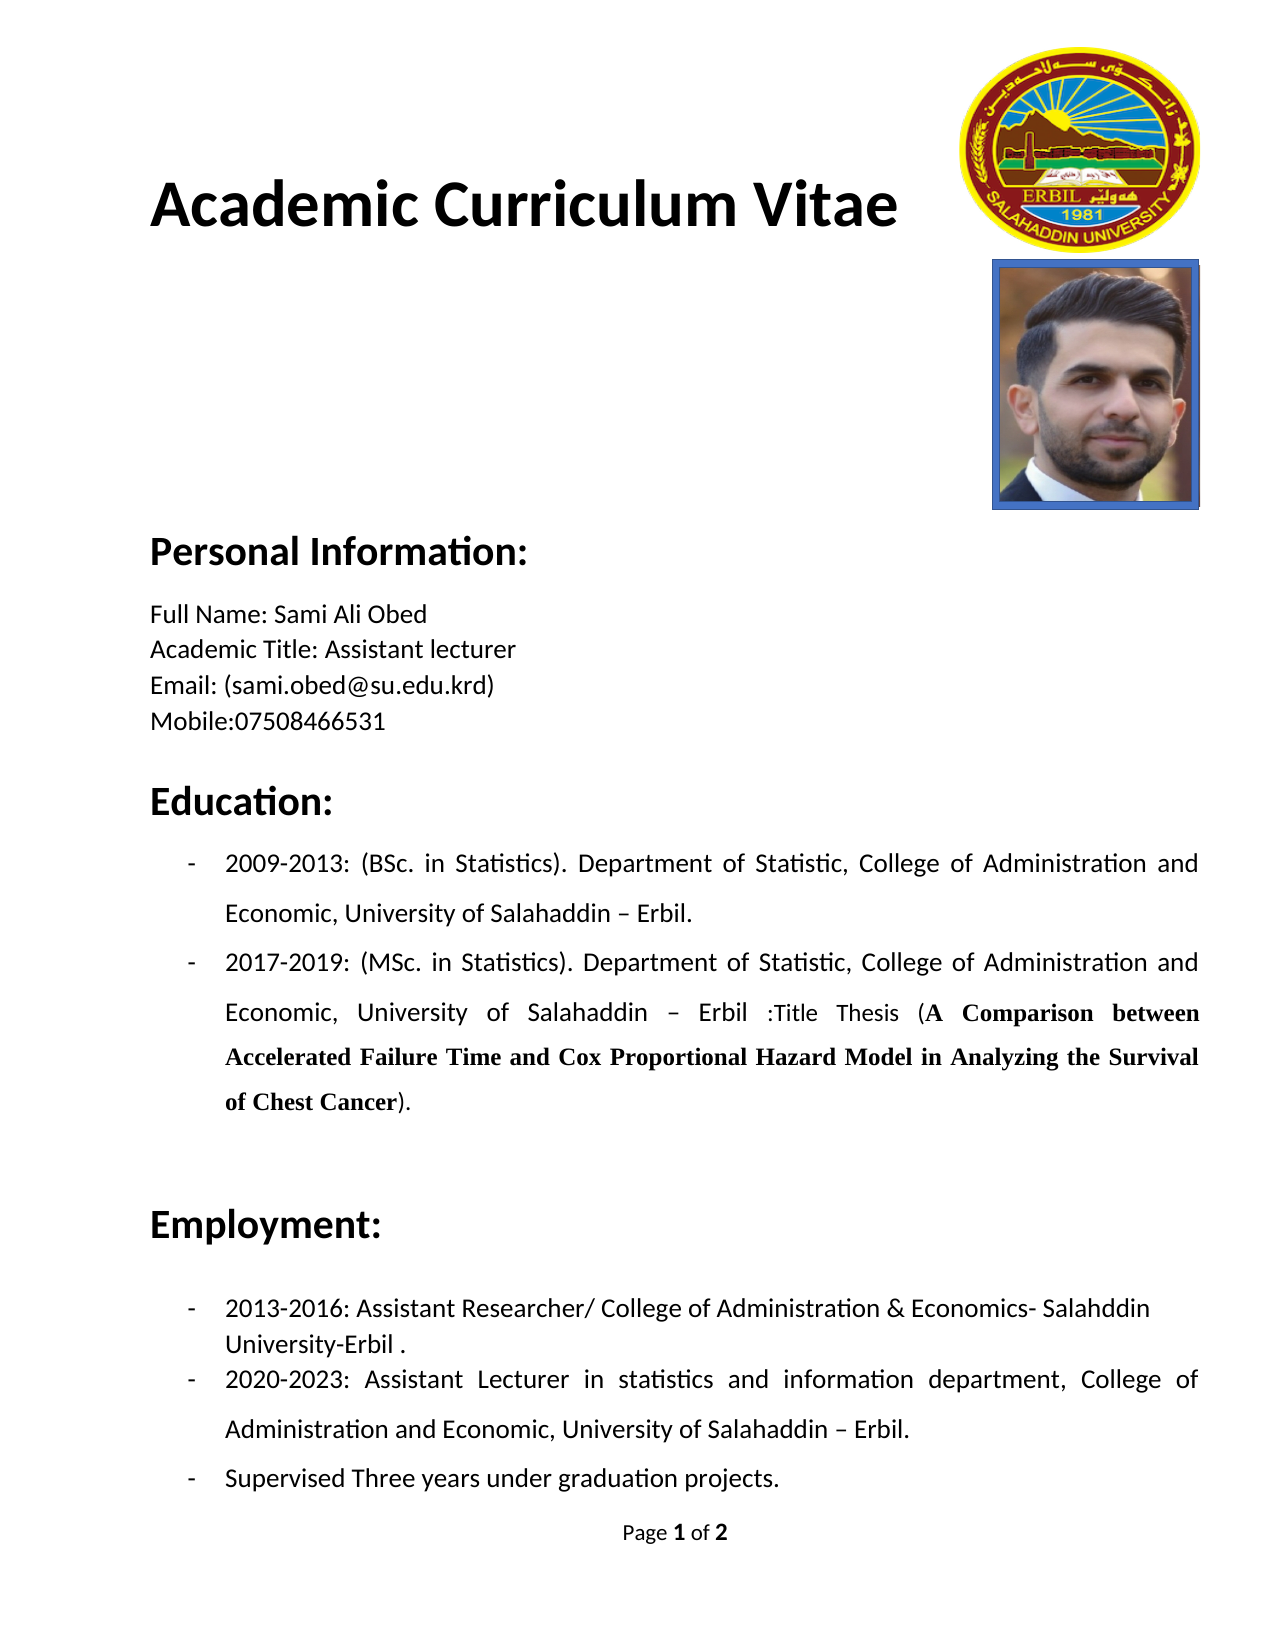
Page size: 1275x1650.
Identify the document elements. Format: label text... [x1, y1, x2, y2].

list Supervised Three years under graduation projects. [187, 1461, 1200, 1494]
picture [959, 47, 1200, 253]
text Full Name: Sami Ali Obed [150, 597, 1200, 630]
text Academic Curriculum Vitae [150, 161, 959, 243]
picture [1000, 268, 1191, 501]
text Education: [150, 775, 1200, 826]
list 2017-2019: (MSc. in Statistics). Department of Statistic, College of Administration and Economic, University of Salahaddin – Erbil :Title Thesis (A Comparison between Accelerated Failure Time and Cox Proportional Hazard Model in Analyzing the Survival of Chest Cancer). [187, 946, 1200, 1117]
text Academic Title: Assistant lecturer [150, 632, 1200, 666]
list 2020-2023: Assistant Lecturer in statistics and information department, College of Administration and Economic, University of Salahaddin – Erbil. [187, 1362, 1200, 1445]
text Employment: [150, 1198, 1200, 1249]
list 2009-2013: (BSc. in Statistics). Department of Statistic, College of Administration and Economic, University of Salahaddin – Erbil. [187, 847, 1200, 929]
list 2013-2016: Assistant Researcher/ College of Administration & Economics- Salahddin University-Erbil . [187, 1291, 1200, 1360]
text Mobile:07508466531 [150, 704, 1200, 737]
text Email: (sami.obed@su.edu.krd) [150, 668, 1200, 701]
text Personal Information: [150, 525, 1200, 576]
